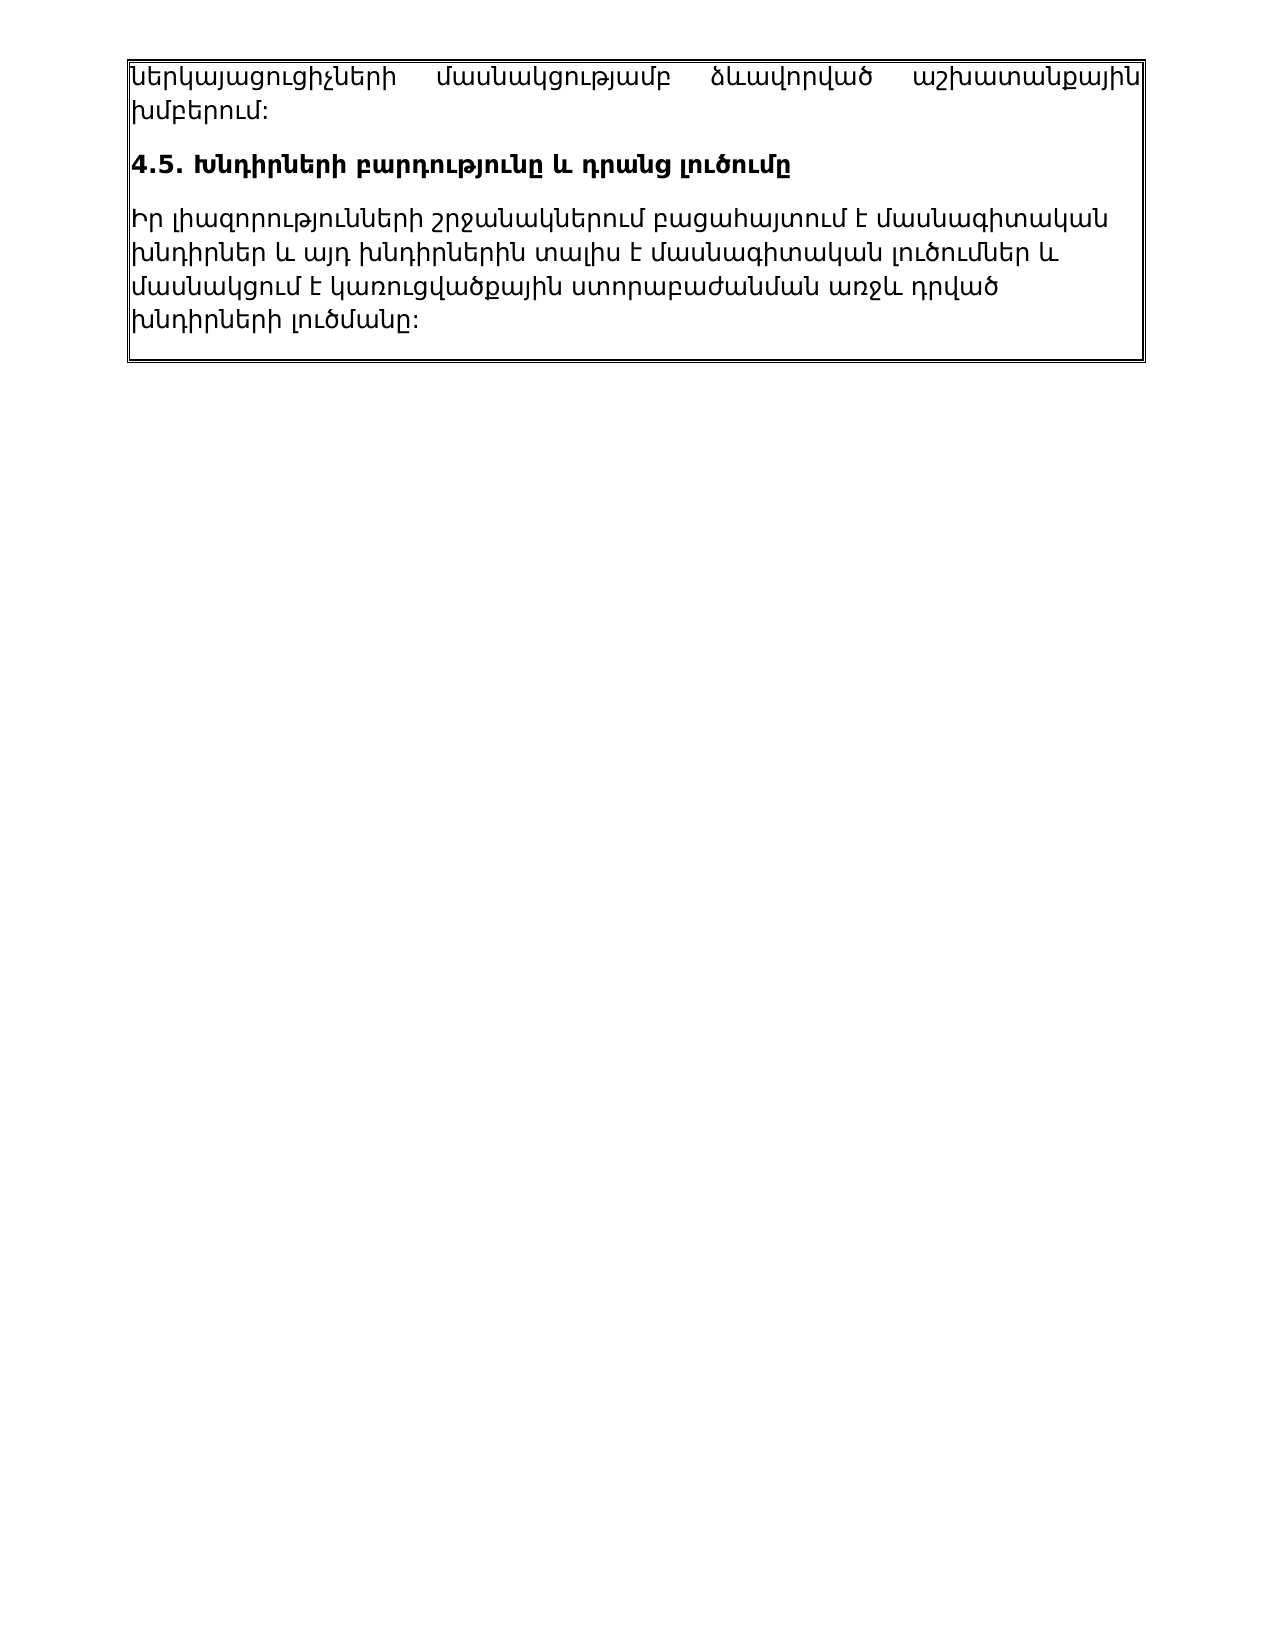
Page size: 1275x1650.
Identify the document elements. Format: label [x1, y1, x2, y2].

table_cell [130, 63, 1142, 359]
